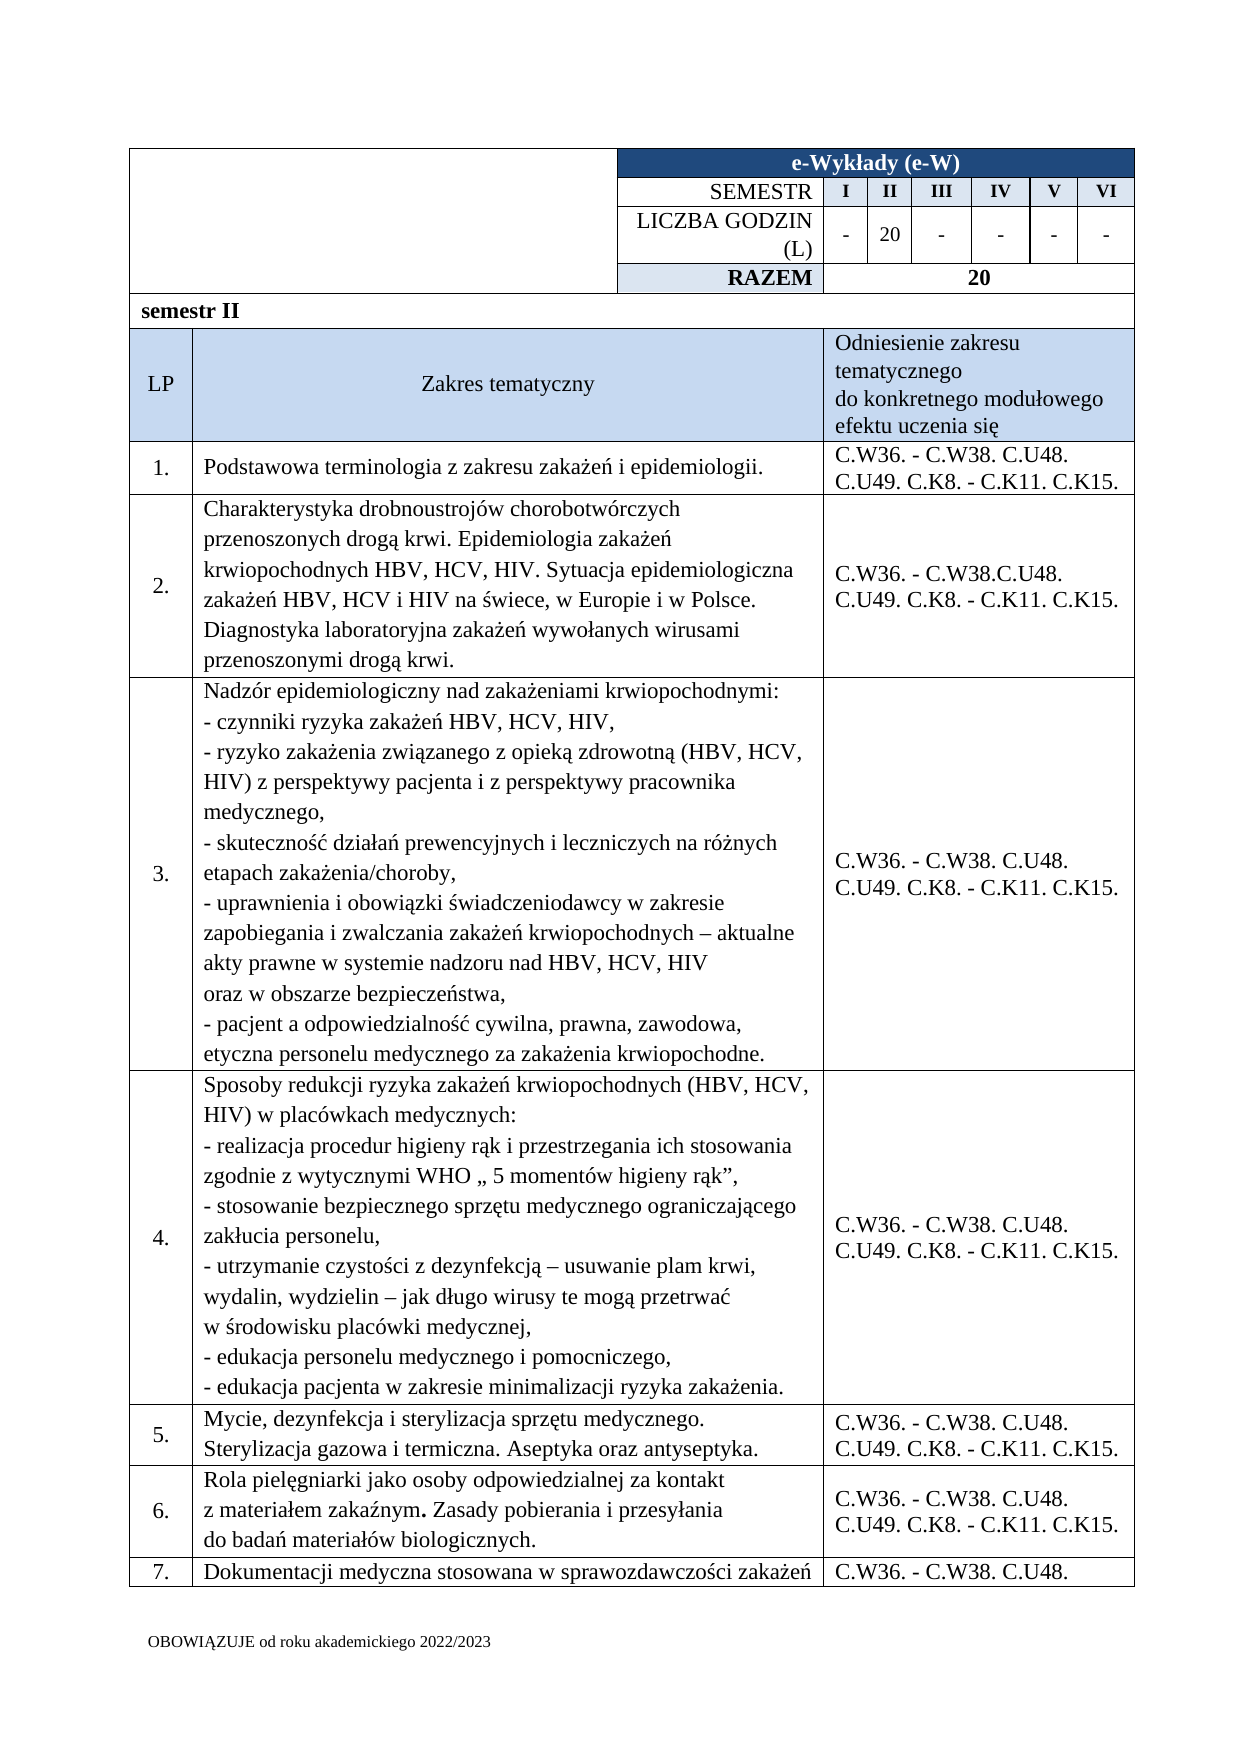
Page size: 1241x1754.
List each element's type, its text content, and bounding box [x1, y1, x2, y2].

table_cell [130, 149, 617, 292]
table_cell Nadzór epidemiologiczny nad zakażeniami krwiopochodnymi: - czynniki ryzyka zakażeń HBV, HCV, HIV, - ryzyko zakażenia związanego z opieką zdrowotną (HBV, HCV, HIV) z perspektywy pacjenta i z perspektywy pracownika medycznego, - skuteczność działań prewencyjnych i leczniczych na różnych etapach zakażenia/choroby, - uprawnienia i obowiązki świadczeniodawcy w zakresie zapobiegania i zwalczania zakażeń krwiopochodnych – aktualne akty prawne w systemie nadzoru nad HBV, HCV, HIV oraz w obszarze bezpieczeństwa, - pacjent a odpowiedzialność cywilna, prawna, zawodowa, etyczna personelu medycznego za zakażenia krwiopochodne. [193, 678, 823, 1070]
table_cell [824, 1466, 1134, 1557]
table_cell Sposoby redukcji ryzyka zakażeń krwiopochodnych (HBV, HCV, HIV) w placówkach medycznych: - realizacja procedur higieny rąk i przestrzegania ich stosowania zgodnie z wytycznymi WHO „ 5 momentów higieny rąk”, - stosowanie bezpiecznego sprzętu medycznego ograniczającego zakłucia personelu, - utrzymanie czystości z dezynfekcją – usuwanie plam krwi, wydalin, wydzielin – jak długo wirusy te mogą przetrwać w środowisku placówki medycznej, - edukacja personelu medycznego i pomocniczego, - edukacja pacjenta w zakresie minimalizacji ryzyka zakażenia. [193, 1071, 823, 1404]
table_cell V [1031, 178, 1077, 206]
table_cell 20 [824, 264, 1134, 292]
table_cell 7. [130, 1558, 192, 1586]
table_cell Rola pielęgniarki jako osoby odpowiedzialnej za kontakt z materiałem zakaźnym. Zasady pobierania i przesyłania do badań materiałów biologicznych. [193, 1466, 823, 1557]
table_cell C.W36. - C.W38. C.U48. C.U49. C.K8. - C.K11. C.K15. [824, 678, 1134, 1070]
table_cell C.W36. - C.W38.C.U48. C.U49. C.K8. - C.K11. C.K15. [824, 495, 1134, 677]
table_cell II [868, 178, 911, 206]
table_cell 1. [130, 442, 192, 494]
table_cell Zakres tematyczny [193, 329, 823, 441]
table_cell I [824, 178, 867, 206]
table_cell 4. [130, 1071, 192, 1404]
table_cell - [824, 207, 867, 263]
table_cell 6. [130, 1466, 192, 1557]
table_cell Charakterystyka drobnoustrojów chorobotwórczych przenoszonych drogą krwi. Epidemiologia zakażeń krwiopochodnych HBV, HCV, HIV. Sytuacja epidemiologiczna zakażeń HBV, HCV i HIV na świece, w Europie i w Polsce. Diagnostyka laboratoryjna zakażeń wywołanych wirusami przenoszonymi drogą krwi. [193, 495, 823, 677]
table_cell LICZBA GODZIN (L) [618, 207, 823, 263]
table_cell III [912, 178, 971, 206]
table_cell Podstawowa terminologia z zakresu zakażeń i epidemiologii. [193, 442, 823, 494]
table_cell C.W36. - C.W38. C.U48. C.U49. C.K8. - C.K11. C.K15. [824, 1071, 1134, 1404]
table_cell - [912, 207, 971, 263]
table_cell IV [972, 178, 1029, 206]
table_cell 3. [130, 678, 192, 1070]
table_cell e-Wykłady (e-W) [618, 149, 1134, 177]
table_cell 2. [130, 495, 192, 677]
table_cell Mycie, dezynfekcja i sterylizacja sprzętu medycznego. Sterylizacja gazowa i termiczna. Aseptyka oraz antyseptyka. [193, 1405, 823, 1465]
table_cell 20 [868, 207, 911, 263]
table_cell semestr II [130, 294, 1134, 328]
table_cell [824, 1558, 1134, 1586]
table_cell C.W36. - C.W38. C.U48. C.U49. C.K8. - C.K11. C.K15. [824, 442, 1134, 494]
table_cell SEMESTR [618, 178, 823, 206]
table_cell - [1078, 207, 1134, 263]
table_cell 5. [130, 1405, 192, 1465]
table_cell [193, 1558, 823, 1586]
table_cell Odniesienie zakresu tematycznego do konkretnego modułowego efektu uczenia się [824, 329, 1134, 441]
table_cell - [1031, 207, 1077, 263]
table_cell RAZEM [618, 264, 823, 292]
table_cell LP [130, 329, 192, 441]
table_cell - [972, 207, 1029, 263]
table_cell VI [1078, 178, 1134, 206]
table_cell C.W36. - C.W38. C.U48. C.U49. C.K8. - C.K11. C.K15. [824, 1405, 1134, 1465]
